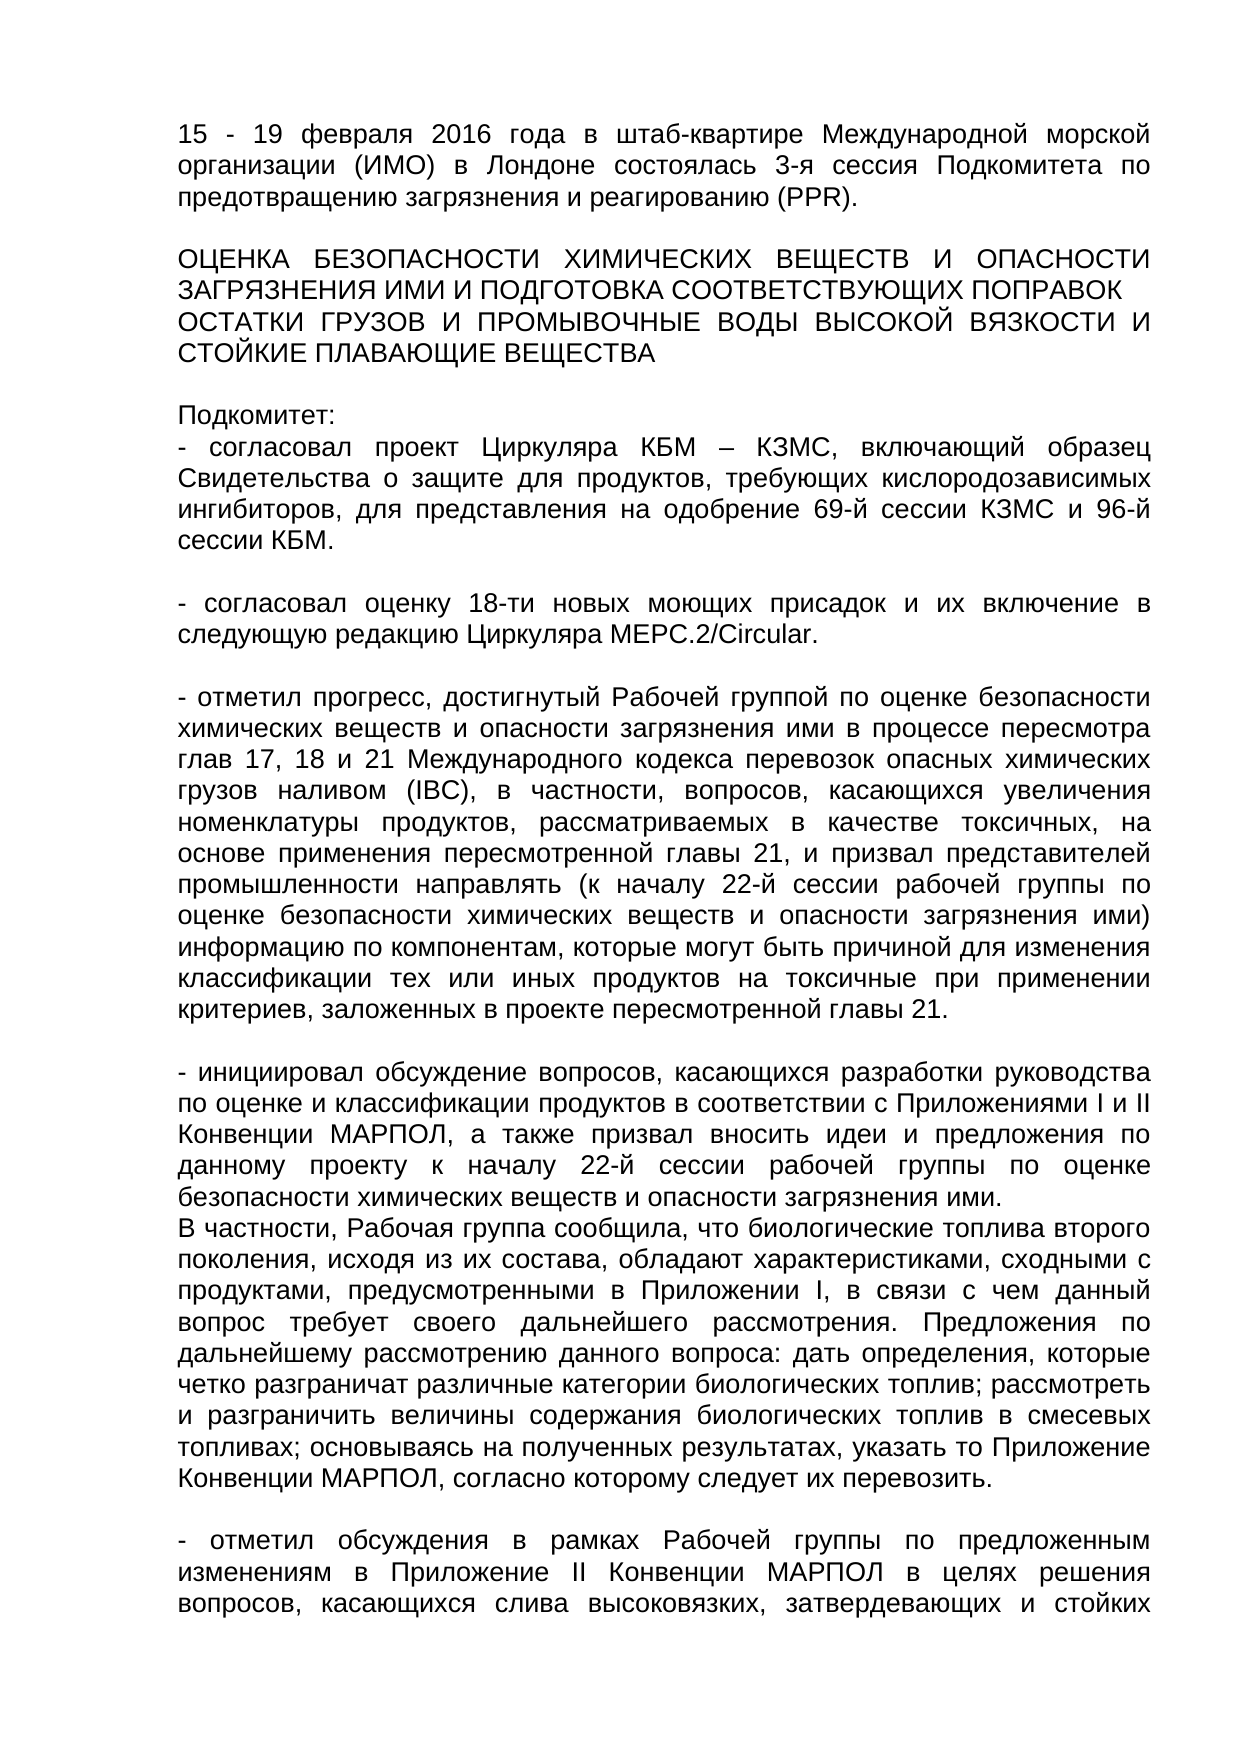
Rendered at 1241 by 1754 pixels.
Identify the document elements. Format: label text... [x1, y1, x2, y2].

text В частности, Рабочая группа сообщила, что биологические топлива второго поколения, исходя из их состава, обладают характеристиками, сходными с продуктами, предусмотренными в Приложении I, в связи с чем данный вопрос требует своего дальнейшего рассмотрения. Предложения по дальнейшему рассмотрению данного вопроса: дать определения, которые четко разграничат различные категории биологических топлив; рассмотреть и разграничить величины содержания биологических топлив в смесевых топливах; основываясь на полученных результатах, указать то Приложение Конвенции МАРПОЛ, согласно которому следует их перевозить. [177, 1212, 1152, 1493]
text ОЦЕНКА БЕЗОПАСНОСТИ ХИМИЧЕСКИХ ВЕЩЕСТВ И ОПАСНОСТИ ЗАГРЯЗНЕНИЯ ИМИ И ПОДГОТОВКА СООТВЕТСТВУЮЩИХ ПОПРАВОК [177, 243, 1152, 306]
text ОСТАТКИ ГРУЗОВ И ПРОМЫВОЧНЫЕ ВОДЫ ВЫСОКОЙ ВЯЗКОСТИ И СТОЙКИЕ ПЛАВАЮЩИЕ ВЕЩЕСТВА [177, 306, 1152, 368]
text - согласовал проект Циркуляра КБМ – КЗМС, включающий образец Свидетельства о защите для продуктов, требующих кислородозависимых ингибиторов, для представления на одобрение 69-й сессии КЗМС и 96-й сессии КБМ. [177, 431, 1152, 556]
text Подкомитет: [177, 399, 1152, 431]
text - отметил прогресс, достигнутый Рабочей группой по оценке безопасности химических веществ и опасности загрязнения ими в процессе пересмотра глав 17, 18 и 21 Международного кодекса перевозок опасных химических грузов наливом (IBC), в частности, вопросов, касающихся увеличения номенклатуры продуктов, рассматриваемых в качестве токсичных, на основе применения пересмотренной главы 21, и призвал представителей промышленности направлять (к началу 22-й сессии рабочей группы по оценке безопасности химических веществ и опасности загрязнения ими) информацию по компонентам, которые могут быть причиной для изменения классификации тех или иных продуктов на токсичные при применении критериев, заложенных в проекте пересмотренной главы 21. [177, 681, 1152, 1024]
text - инициировал обсуждение вопросов, касающихся разработки руководства по оценке и классификации продуктов в соответствии с Приложениями I и II Конвенции МАРПОЛ, а также призвал вносить идеи и предложения по данному проекту к началу 22-й сессии рабочей группы по оценке безопасности химических веществ и опасности загрязнения ими. [177, 1056, 1152, 1212]
text - согласовал оценку 18-ти новых моющих присадок и их включение в следующую редакцию Циркуляра MEPC.2/Circular. [177, 587, 1152, 649]
text 15 - 19 февраля 2016 года в штаб-квартире Международной морской организации (ИМО) в Лондоне состоялась 3-я сессия Подкомитета по предотвращению загрязнения и реагированию (PPR). [177, 118, 1152, 212]
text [177, 1524, 1152, 1618]
